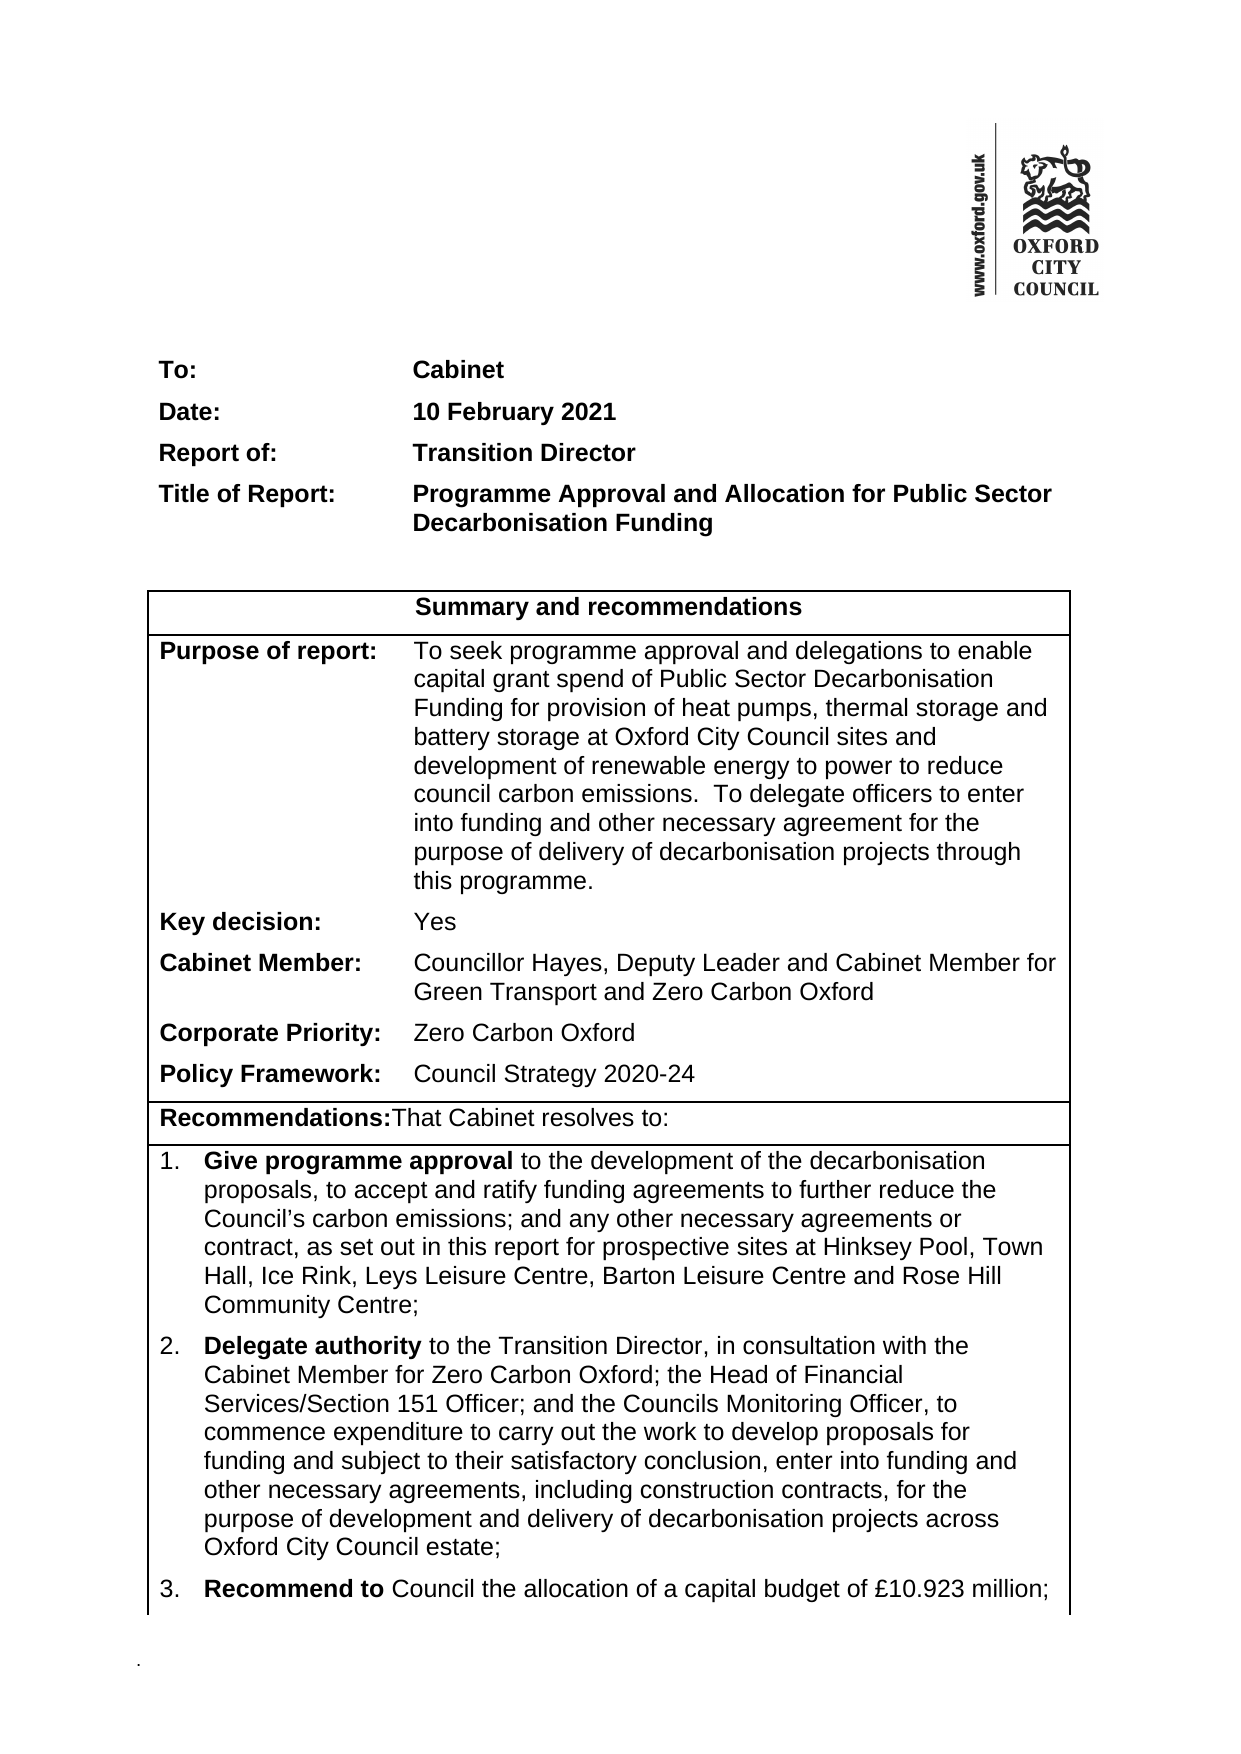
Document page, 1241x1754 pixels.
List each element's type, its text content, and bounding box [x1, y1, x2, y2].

table_cell 3. [149, 1574, 192, 1615]
table_header Summary and recommendations [149, 592, 1069, 633]
table_cell Council Strategy 2020-24 [402, 1059, 1069, 1101]
table_cell Zero Carbon Oxford [402, 1018, 1069, 1059]
table_cell Councillor Hayes, Deputy Leader and Cabinet Member for Green Transport and Zero Carbon Oxford [402, 948, 1069, 1018]
table_cell Transition Director [401, 438, 1068, 479]
table_cell 2. [149, 1331, 192, 1573]
table_cell Key decision: [149, 907, 402, 948]
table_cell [193, 1574, 1069, 1615]
table_cell Yes [402, 907, 1069, 948]
table_header To: [147, 355, 401, 396]
table_cell Purpose of report: [149, 636, 402, 907]
table_cell Cabinet Member: [149, 948, 402, 1018]
table_cell Corporate Priority: [149, 1018, 402, 1059]
table_header Cabinet [401, 355, 1068, 396]
table_cell Give programme approval to the development of the decarbonisation proposals, to accept and ratify funding agreements to further reduce the Council’s carbon emissions; and any other necessary agreements or contract, as set out in this report for prospective sites at Hinksey Pool, Town Hall, Ice Rink, Leys Leisure Centre, Barton Leisure Centre and Rose Hill Community Centre; [193, 1146, 1069, 1331]
table_cell Policy Framework: [149, 1059, 402, 1101]
table_cell 1. [149, 1146, 192, 1331]
picture [966, 118, 1105, 302]
table_cell Programme Approval and Allocation for Public Sector Decarbonisation Funding [401, 479, 1068, 549]
table_cell Date: [147, 396, 401, 438]
table_cell Report of: [147, 438, 401, 479]
table_cell 10 February 2021 [401, 396, 1068, 438]
table_cell Title of Report: [147, 479, 401, 549]
table_cell Recommendations:That Cabinet resolves to: [149, 1103, 1069, 1144]
table_cell To seek programme approval and delegations to enable capital grant spend of Public Sector Decarbonisation Funding for provision of heat pumps, thermal storage and battery storage at Oxford City Council sites and development of renewable energy to power to reduce council carbon emissions. To delegate officers to enter into funding and other necessary agreement for the purpose of delivery of decarbonisation projects through this programme. [402, 636, 1069, 907]
table_cell Delegate authority to the Transition Director, in consultation with the Cabinet Member for Zero Carbon Oxford; the Head of Financial Services/Section 151 Officer; and the Councils Monitoring Officer, to commence expenditure to carry out the work to develop proposals for funding and subject to their satisfactory conclusion, enter into funding and other necessary agreements, including construction contracts, for the purpose of development and delivery of decarbonisation projects across Oxford City Council estate; [193, 1331, 1069, 1573]
